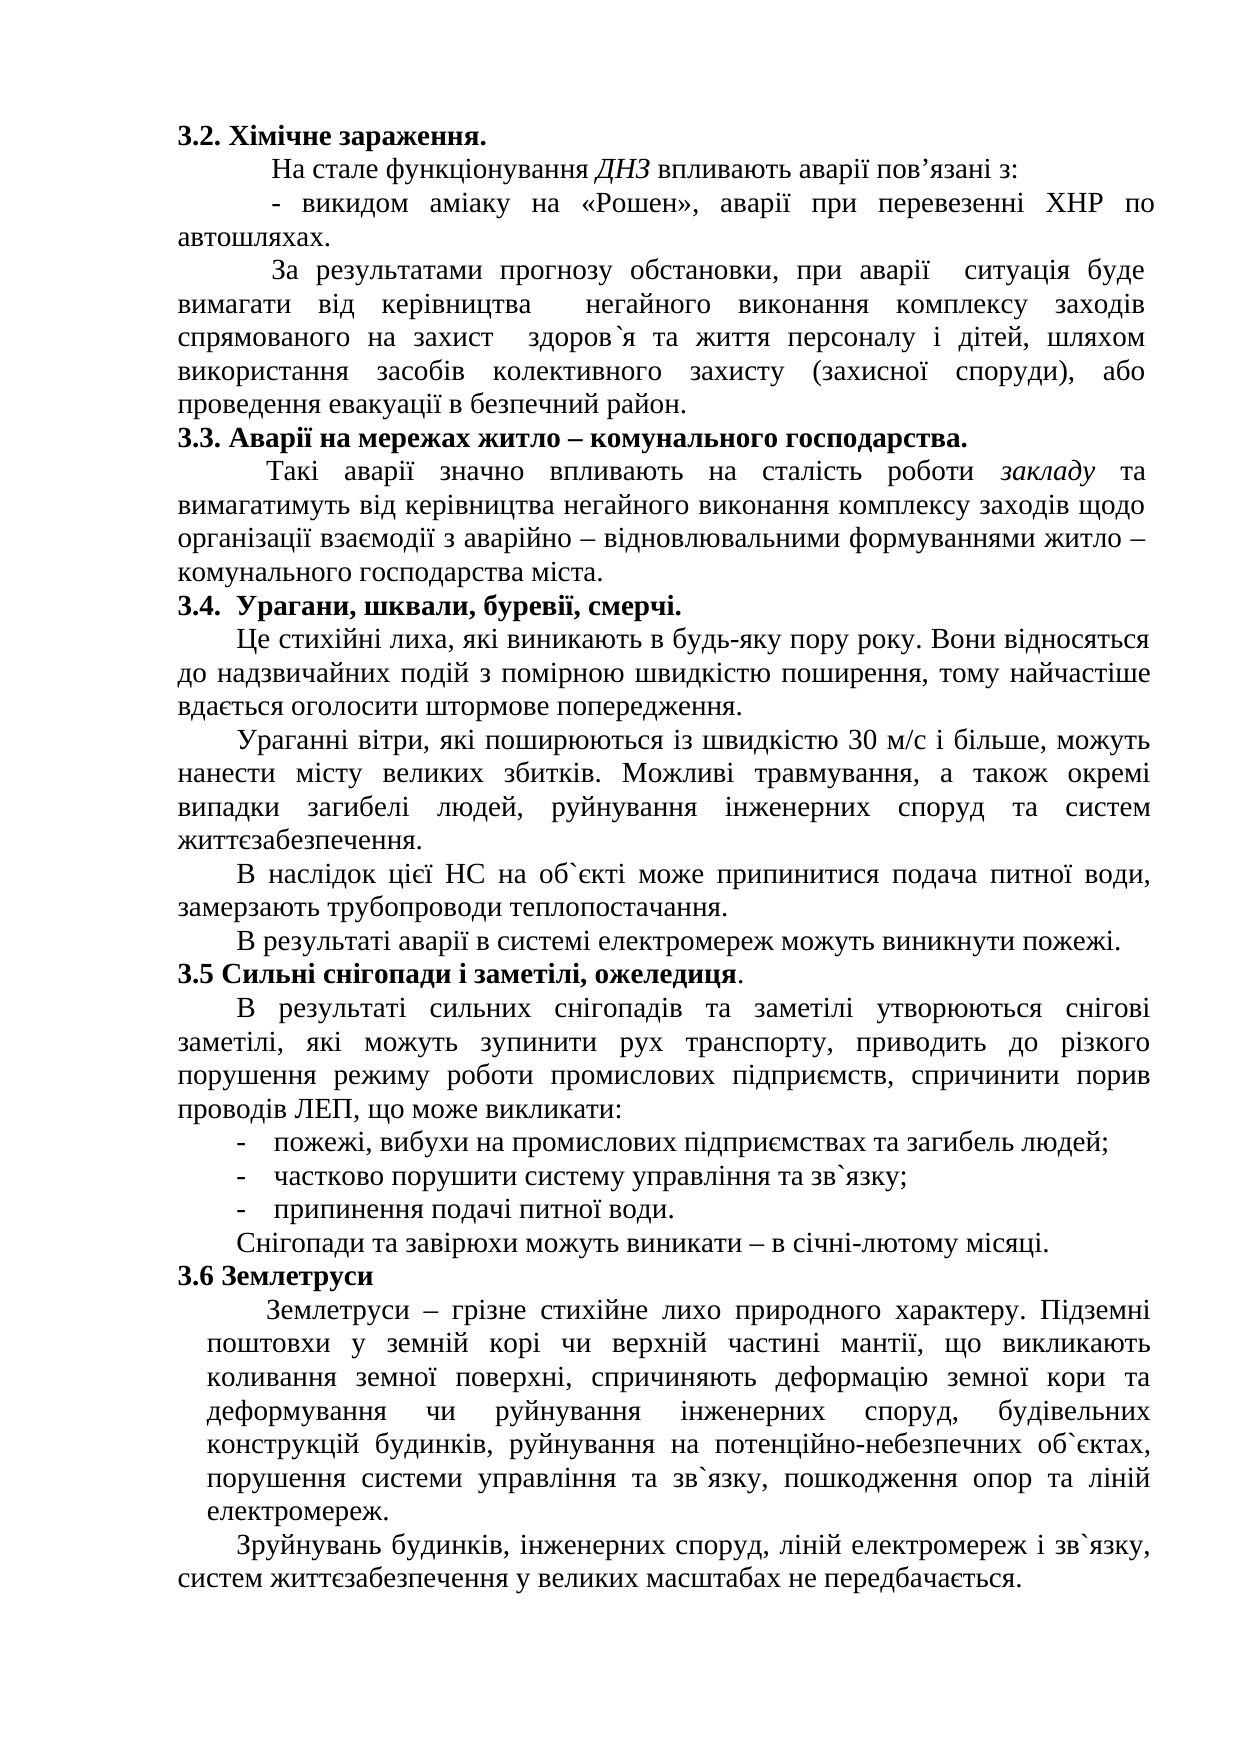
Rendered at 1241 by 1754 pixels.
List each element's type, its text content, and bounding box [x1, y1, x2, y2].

text В наслідок цієї НС на об`єкті може припинитися подача питної води, замерзають трубопроводи теплопостачання. [177, 856, 1152, 923]
text 3.6 Землетруси [177, 1258, 1152, 1292]
list Такі аварії значно впливають на сталість роботи закладу та вимагатимуть від керівництва негайного виконання комплексу заходів щодо організації взаємодії з аварійно – відновлювальними формуваннями житло – комунального господарства міста. [177, 453, 1146, 588]
list На стале функціонування ДНЗ впливають аварії пов’язані з: [177, 152, 1107, 185]
list частково порушити систему управління та зв`язку; [236, 1158, 1152, 1191]
text В результаті сильних снігопадів та заметілі утворюються снігові заметілі, які можуть зупинити рух транспорту, приводить до різкого порушення режиму роботи промислових підприємств, спричинити порив проводів ЛЕП, що може викликати: [177, 990, 1152, 1124]
text Снігопади та завірюхи можуть виникати – в січні-лютому місяці. [236, 1225, 1152, 1258]
text Це стихійні лиха, які виникають в будь-яку пору року. Вони відносяться до надзвичайних подій з помірною швидкістю поширення, тому найчастіше вдається оголосити штормове попередження. [177, 621, 1152, 722]
text Землетруси – грізне стихійне лихо природного характеру. Підземні поштовхи у земній корі чи верхній частині мантії, що викликають коливання земної поверхні, спричиняють деформацію земної кори та деформування чи руйнування інженерних споруд, будівельних конструкцій будинків, руйнування на потенційно-небезпечних об`єктах, порушення системи управління та зв`язку, пошкодження опор та ліній електромереж. [207, 1292, 1152, 1527]
list припинення подачі питної води. [236, 1191, 1152, 1225]
text 3.5 Сильні снігопади і заметілі, ожеледиця. [177, 957, 1152, 990]
text Зруйнувань будинків, інженерних споруд, ліній електромереж і зв`язку, систем життєзабезпечення у великих масштабах не передбачається. [177, 1527, 1152, 1594]
text 3.4. Урагани, шквали, буревії, смерчі. [177, 588, 1152, 621]
list пожежі, вибухи на промислових підприємствах та загибель людей; [236, 1124, 1152, 1158]
list 3.3. Аварії на мережах житло – комунального господарства. [177, 420, 1107, 453]
text Ураганні вітри, які поширюються із швидкістю 30 м/с і більше, можуть нанести місту великих збитків. Можливі травмування, а також окремі випадки загибелі людей, руйнування інженерних споруд та систем життєзабезпечення. [177, 722, 1152, 856]
list За результатами прогнозу обстановки, при аварії ситуація буде вимагати від керівництва негайного виконання комплексу заходів спрямованого на захист здоров`я та життя персоналу і дітей, шляхом використання засобів колективного захисту (захисної споруди), або проведення евакуації в безпечний район. [177, 252, 1146, 420]
list 3.2. Хімічне зараження. [177, 118, 1107, 152]
text В результаті аварії в системі електромереж можуть виникнути пожежі. [177, 923, 1152, 957]
list - викидом аміаку на «Рошен», аварії при перевезенні ХНР по автошляхах. [177, 185, 1156, 252]
